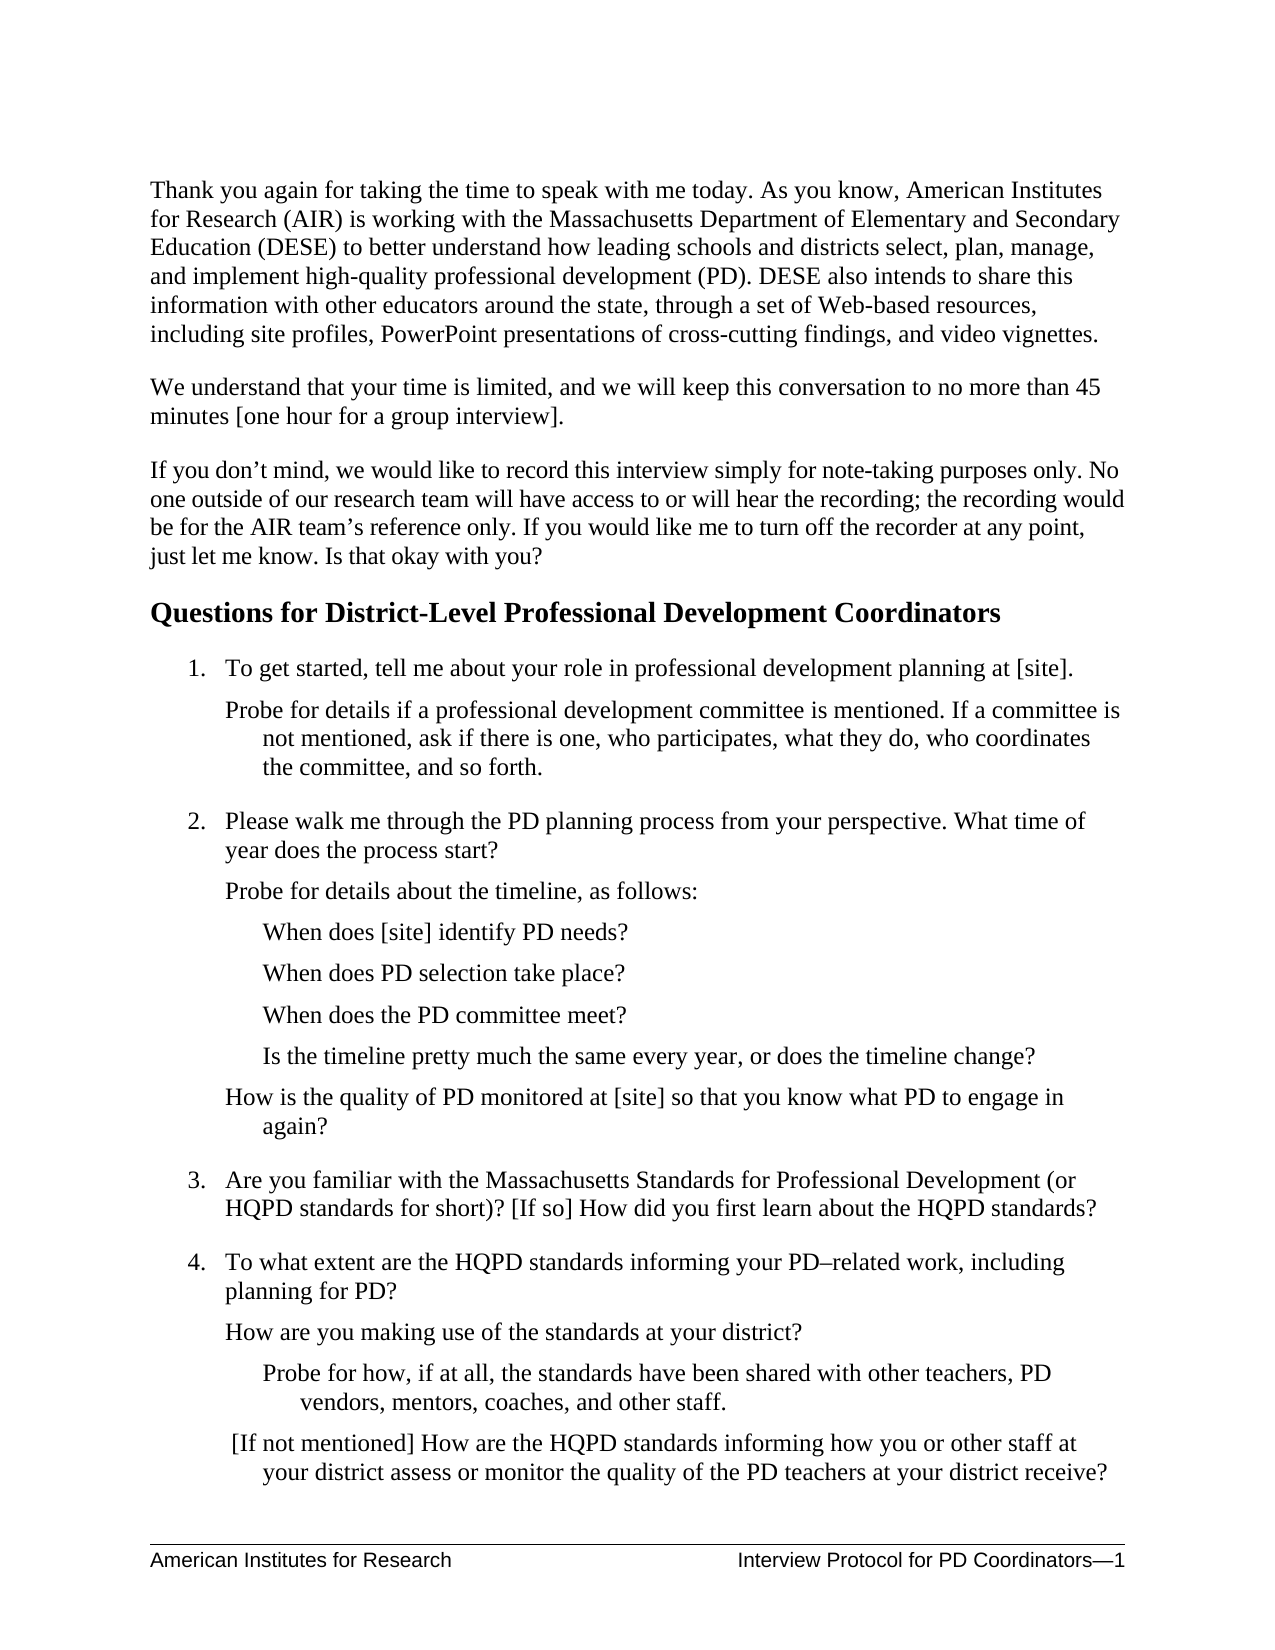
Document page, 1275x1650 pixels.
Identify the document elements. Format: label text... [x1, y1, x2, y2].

text Questions for District-Level Professional Development Coordinators [150, 595, 1125, 628]
text When does PD selection take place? [262, 958, 1125, 987]
text When does the PD committee meet? [262, 1000, 1125, 1028]
text Thank you again for taking the time to speak with me today. As you know, American Institutes for Research (AIR) is working with the Massachusetts Department of Elementary and Secondary Education (DESE) to better understand how leading schools and districts select, plan, manage, and implement high-quality professional development (PD). DESE also intends to share this information with other educators around the state, through a set of Web-based resources, including site profiles, PowerPoint presentations of cross-cutting findings, and video vignettes. [150, 175, 1125, 347]
text Probe for details about the timeline, as follows: [225, 876, 1125, 905]
text [If not mentioned] How are the HQPD standards informing how you or other staff at your district assess or monitor the quality of the PD teachers at your district receive? [225, 1428, 1125, 1486]
list To get started, tell me about your role in professional development planning at [site]. [187, 653, 1125, 682]
list Are you familiar with the Massachusetts Standards for Professional Development (or HQPD standards for short)? [If so] How did you first learn about the HQPD standards? [187, 1165, 1125, 1222]
text Is the timeline pretty much the same every year, or does the timeline change? [262, 1041, 1125, 1070]
text If you don’t mind, we would like to record this interview simply for note-taking purposes only. No one outside of our research team will have access to or will hear the recording; the recording would be for the AIR team’s reference only. If you would like me to turn off the recorder at any point, just let me know. Is that okay with you? [150, 455, 1125, 570]
text How is the quality of PD monitored at [site] so that you know what PD to engage in again? [225, 1082, 1125, 1140]
list To what extent are the HQPD standards informing your PD–related work, including planning for PD? [187, 1247, 1125, 1305]
text We understand that your time is limited, and we will keep this conversation to no more than 45 minutes [one hour for a group interview]. [150, 372, 1125, 430]
text Probe for how, if at all, the standards have been shared with other teachers, PD vendors, mentors, coaches, and other staff. [262, 1358, 1125, 1416]
text When does [site] identify PD needs? [262, 917, 1125, 946]
text Probe for details if a professional development committee is mentioned. If a committee is not mentioned, ask if there is one, who participates, what they do, who coordinates the committee, and so forth. [225, 695, 1125, 781]
list Please walk me through the PD planning process from your perspective. What time of year does the process start? [187, 806, 1125, 863]
text How are you making use of the standards at your district? [225, 1317, 1125, 1346]
